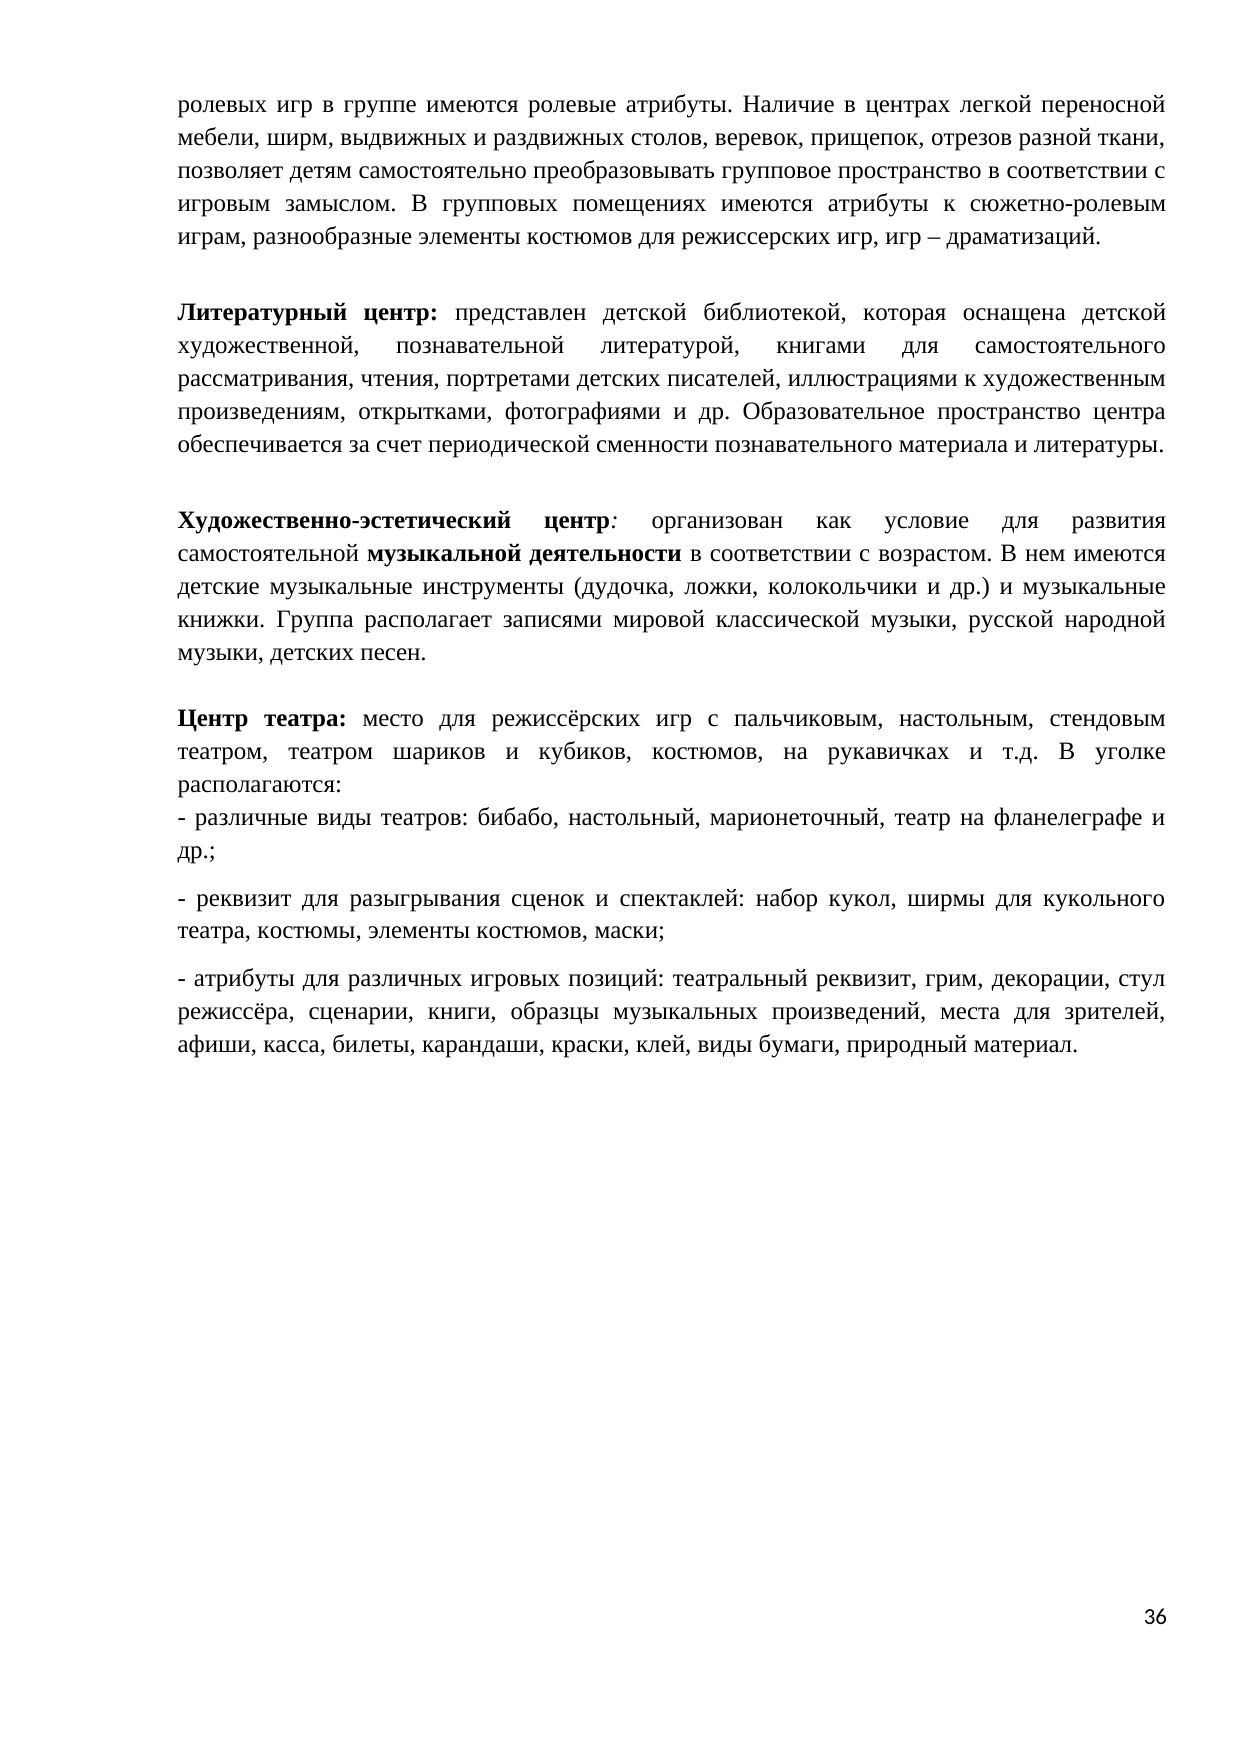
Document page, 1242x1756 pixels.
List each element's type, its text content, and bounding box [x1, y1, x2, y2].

text - различные виды театров: бибабо, настольный, марионеточный, театр на фланелеграфе и др.; [177, 802, 1167, 864]
text Центр театра: место для режиссёрских игр с пальчиковым, настольным, стендовым театром, театром шариков и кубиков, костюмов, на рукавичках и т.д. В уголке располагаются: [177, 703, 1167, 798]
text - реквизит для разыгрывания сценок и спектаклей: набор кукол, ширмы для кукольного театра, костюмы, элементы костюмов, маски; [177, 883, 1167, 944]
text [177, 89, 1167, 249]
text Литературный центр: представлен детской библиотекой, которая оснащена детской художественной, познавательной литературой, книгами для самостоятельного рассматривания, чтения, портретами детских писателей, иллюстрациями к художественным произведениям, открытками, фотографиями и др. Образовательное пространство центра обеспечивается за счет периодической сменности познавательного материала и литературы. [177, 297, 1167, 458]
text - атрибуты для различных игровых позиций: театральный реквизит, грим, декорации, стул режиссёра, сценарии, книги, образцы музыкальных произведений, места для зрителей, афиши, касса, билеты, карандаши, краски, клей, виды бумаги, природный материал. [177, 963, 1167, 1058]
text Художественно-эстетический центр: организован как условие для развития самостоятельной музыкальной деятельности в соответствии с возрастом. В нем имеются детские музыкальные инструменты (дудочка, ложки, колокольчики и др.) и музыкальные книжки. Группа располагает записями мировой классической музыки, русской народной музыки, детских песен. [177, 505, 1167, 666]
